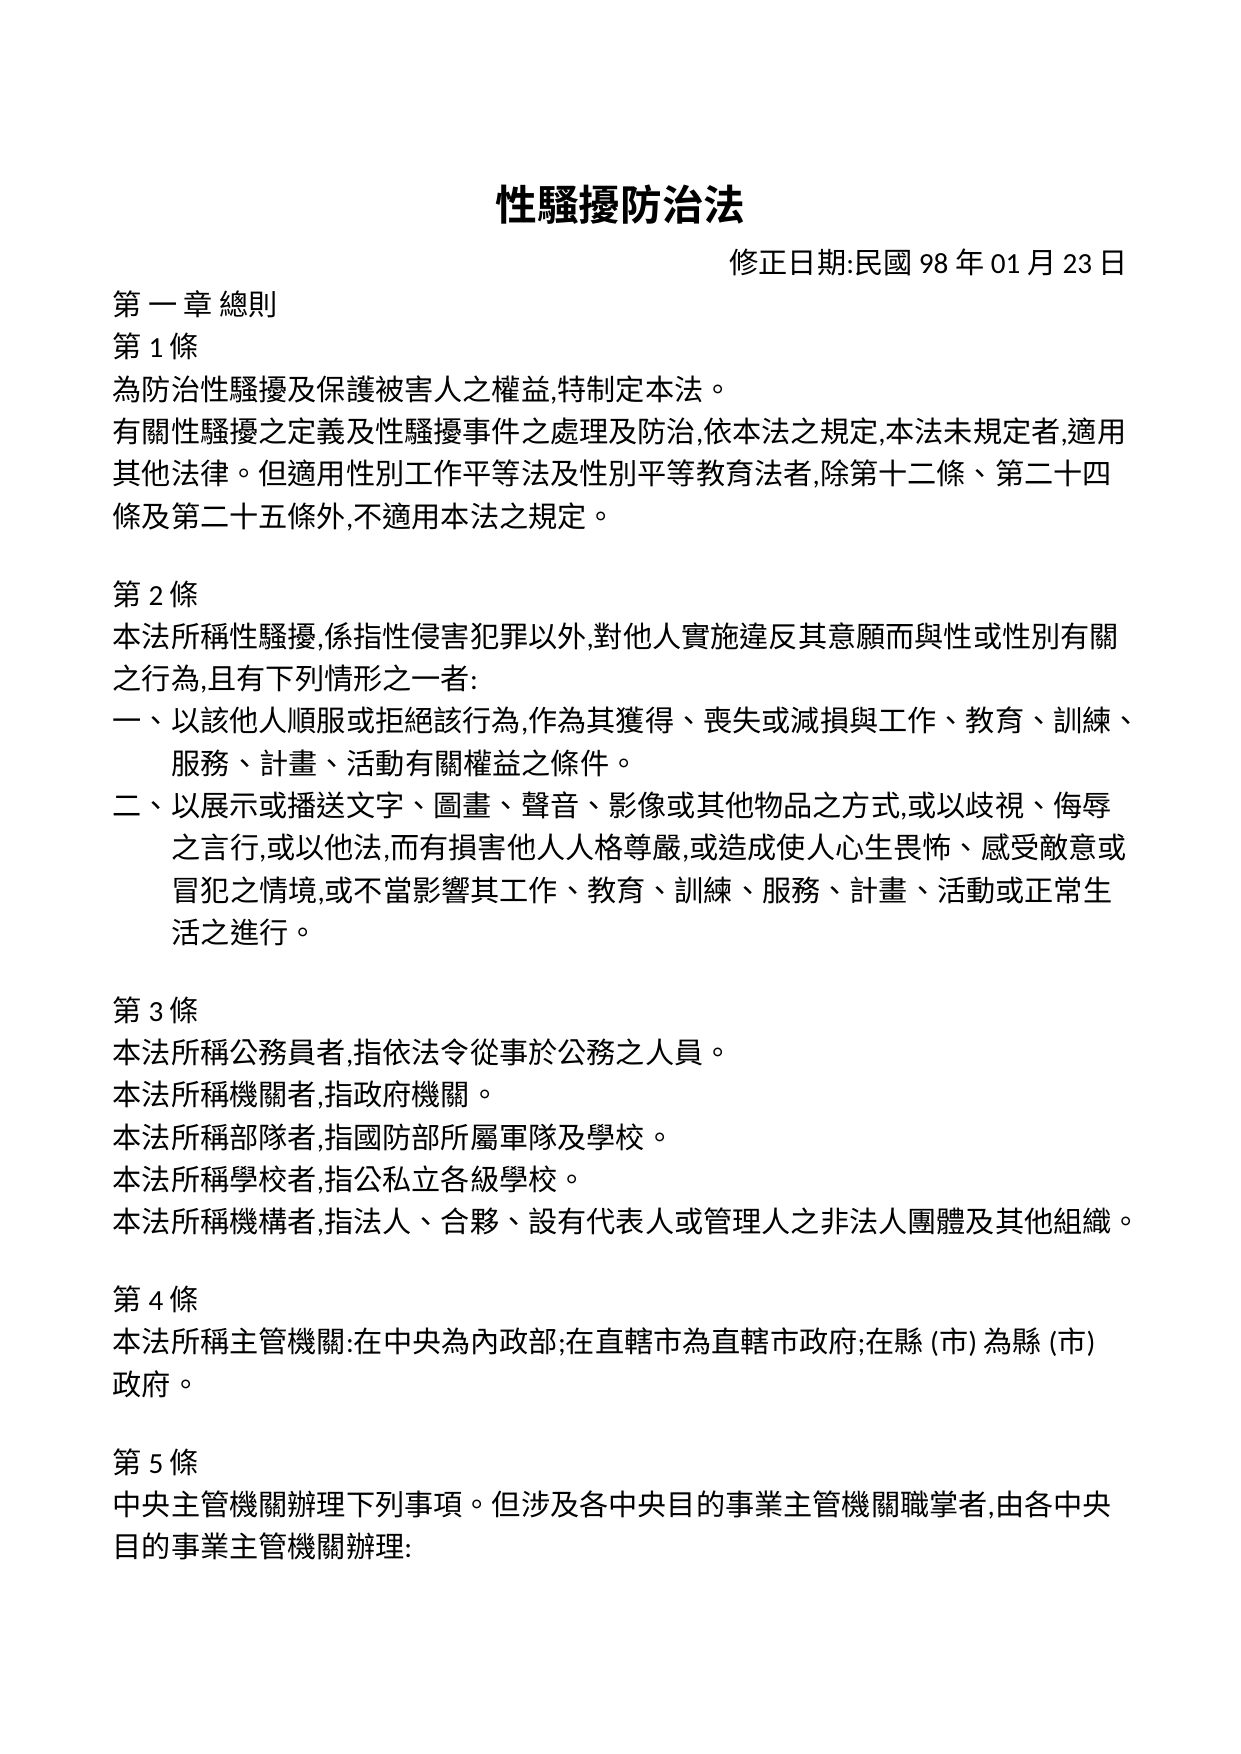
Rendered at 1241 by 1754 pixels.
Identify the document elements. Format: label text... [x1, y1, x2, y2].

text 本法所稱機構者,指法人、合夥、設有代表人或管理人之非法人團體及其他組織。 [112, 1199, 1128, 1241]
text 本法所稱主管機關:在中央為內政部;在直轄市為直轄市政府;在縣 (市) 為縣 (市) 政府。 [112, 1319, 1128, 1404]
text 為防治性騷擾及保護被害人之權益,特制定本法。 [112, 366, 1128, 409]
text 第 5 條 [112, 1439, 1128, 1482]
text 性騷擾防治法 [112, 164, 1128, 239]
text 第 3 條 [112, 987, 1128, 1030]
text 二、以展示或播送文字、圖畫、聲音、影像或其他物品之方式,或以歧視、侮辱之言行,或以他法,而有損害他人人格尊嚴,或造成使人心生畏怖、感受敵意或冒犯之情境,或不當影響其工作、教育、訓練、服務、計畫、活動或正常生活之進行。 [112, 783, 1128, 952]
text 本法所稱性騷擾,係指性侵害犯罪以外,對他人實施違反其意願而與性或性別有關之行為,且有下列情形之一者: [112, 613, 1128, 698]
text 本法所稱部隊者,指國防部所屬軍隊及學校。 [112, 1114, 1128, 1157]
text 本法所稱機關者,指政府機關。 [112, 1072, 1128, 1114]
text 第 2 條 [112, 571, 1128, 613]
text 第 1 條 [112, 324, 1128, 366]
text 本法所稱公務員者,指依法令從事於公務之人員。 [112, 1030, 1128, 1072]
text 一、以該他人順服或拒絕該行為,作為其獲得、喪失或減損與工作、教育、訓練、服務、計畫、活動有關權益之條件。 [112, 698, 1128, 783]
text 中央主管機關辦理下列事項。但涉及各中央目的事業主管機關職掌者,由各中央目的事業主管機關辦理: [112, 1482, 1128, 1566]
text 第 4 條 [112, 1277, 1128, 1319]
text 有關性騷擾之定義及性騷擾事件之處理及防治,依本法之規定,本法未規定者,適用其他法律。但適用性別工作平等法及性別平等教育法者,除第十二條、第二十四條及第二十五條外,不適用本法之規定。 [112, 409, 1128, 536]
text 修正日期:民國 98 年 01 月 23 日 [112, 239, 1128, 282]
text 第 一 章 總則 [112, 282, 1128, 324]
text 本法所稱學校者,指公私立各級學校。 [112, 1157, 1128, 1199]
